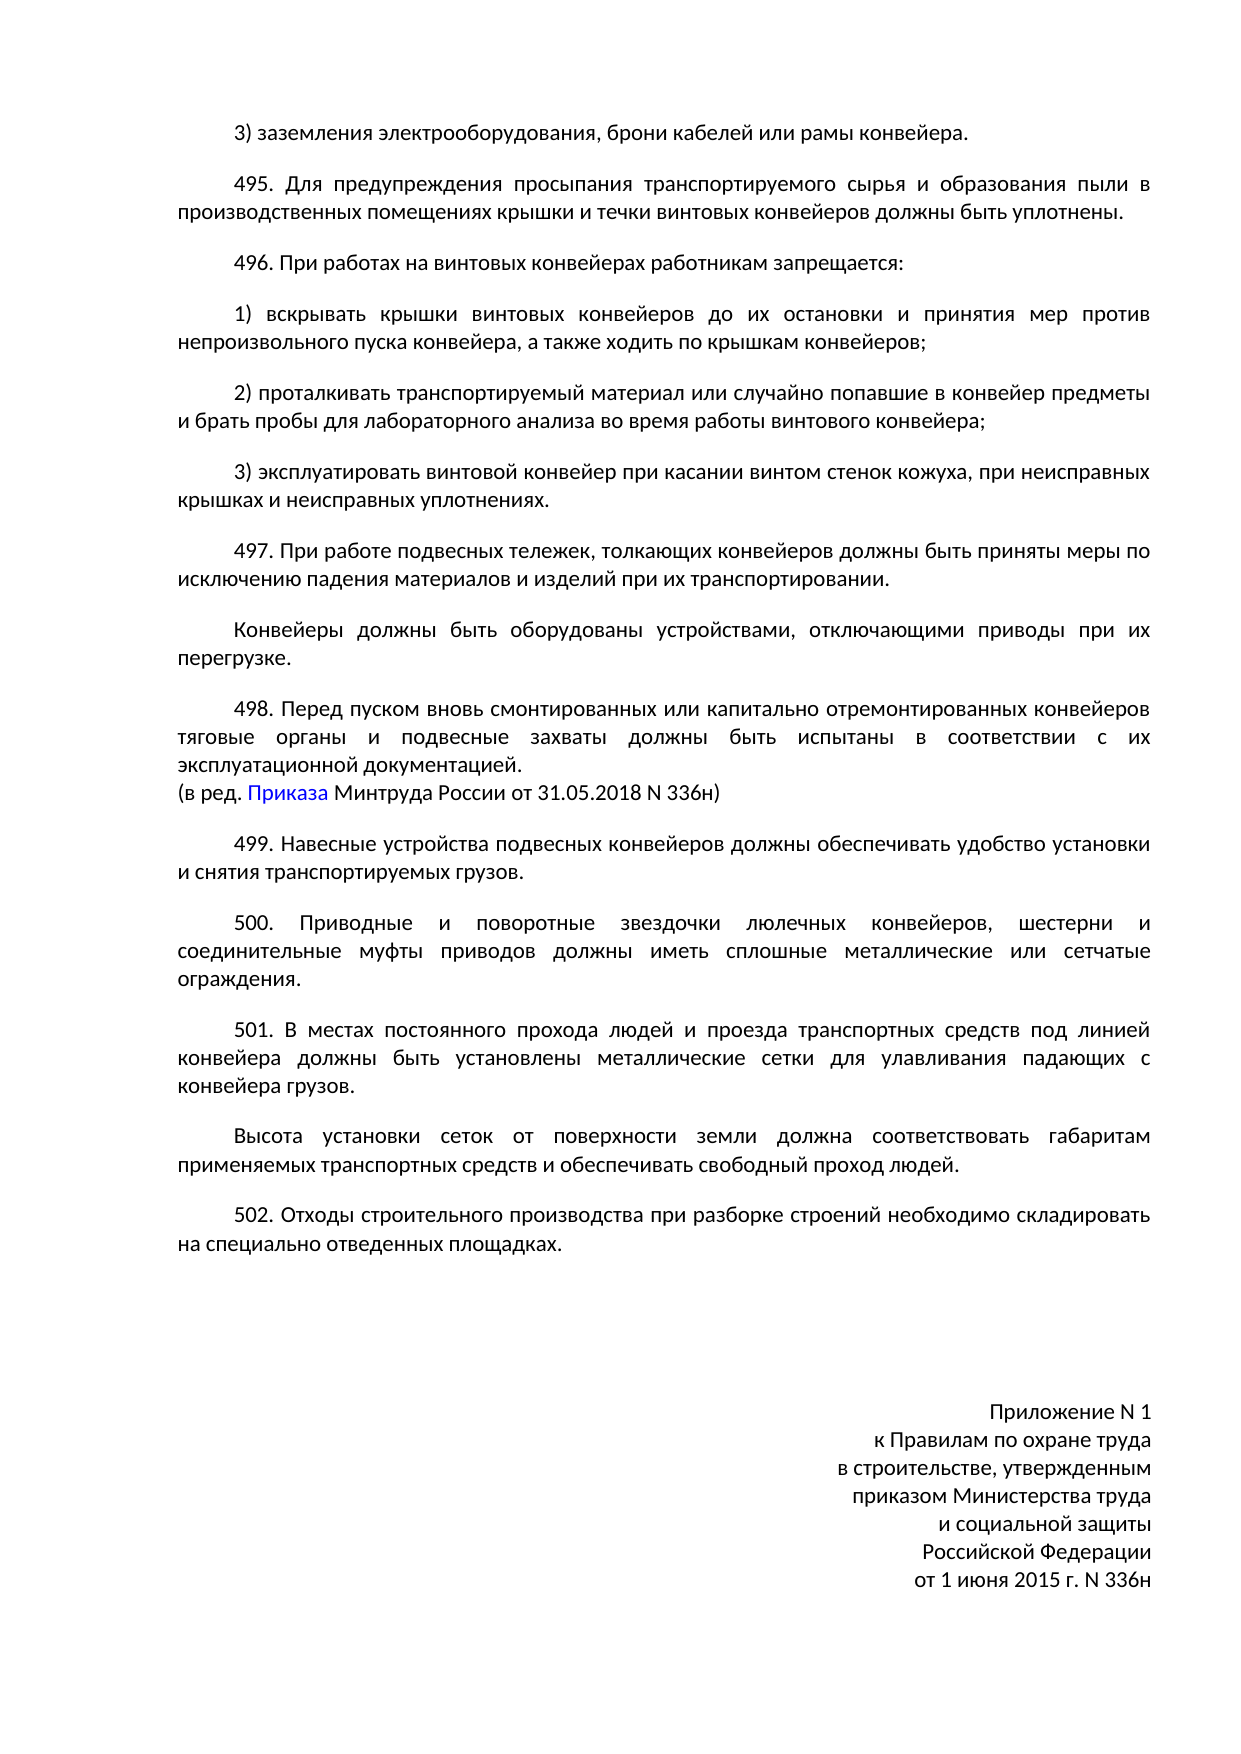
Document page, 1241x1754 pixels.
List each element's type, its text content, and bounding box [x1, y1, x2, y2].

text Российской Федерации [177, 1537, 1152, 1565]
text 2) проталкивать транспортируемый материал или случайно попавшие в конвейер предметы и брать пробы для лабораторного анализа во время работы винтового конвейера; [177, 378, 1152, 434]
text 499. Навесные устройства подвесных конвейеров должны обеспечивать удобство установки и снятия транспортируемых грузов. [177, 829, 1152, 885]
text 502. Отходы строительного производства при разборке строений необходимо складировать на специально отведенных площадках. [177, 1201, 1152, 1257]
text в строительстве, утвержденным [177, 1453, 1152, 1481]
text (в ред. Приказа Минтруда России от 31.05.2018 N 336н) [177, 778, 1152, 806]
text и социальной защиты [177, 1509, 1152, 1537]
text 497. При работе подвесных тележек, толкающих конвейеров должны быть приняты меры по исключению падения материалов и изделий при их транспортировании. [177, 536, 1152, 592]
text от 1 июня 2015 г. N 336н [177, 1565, 1152, 1593]
text 3) заземления электрооборудования, брони кабелей или рамы конвейера. [177, 118, 1152, 146]
text 496. При работах на винтовых конвейерах работникам запрещается: [177, 248, 1152, 276]
text 501. В местах постоянного прохода людей и проезда транспортных средств под линией конвейера должны быть установлены металлические сетки для улавливания падающих с конвейера грузов. [177, 1015, 1152, 1099]
text приказом Министерства труда [177, 1481, 1152, 1509]
text 498. Перед пуском вновь смонтированных или капитально отремонтированных конвейеров тяговые органы и подвесные захваты должны быть испытаны в соответствии с их эксплуатационной документацией. [177, 694, 1152, 778]
text Приложение N 1 [177, 1397, 1152, 1425]
text Высота установки сеток от поверхности земли должна соответствовать габаритам применяемых транспортных средств и обеспечивать свободный проход людей. [177, 1122, 1152, 1178]
text Конвейеры должны быть оборудованы устройствами, отключающими приводы при их перегрузке. [177, 615, 1152, 671]
text к Правилам по охране труда [177, 1425, 1152, 1453]
text 495. Для предупреждения просыпания транспортируемого сырья и образования пыли в производственных помещениях крышки и течки винтовых конвейеров должны быть уплотнены. [177, 169, 1152, 225]
text 1) вскрывать крышки винтовых конвейеров до их остановки и принятия мер против непроизвольного пуска конвейера, а также ходить по крышкам конвейеров; [177, 299, 1152, 355]
text 3) эксплуатировать винтовой конвейер при касании винтом стенок кожуха, при неисправных крышках и неисправных уплотнениях. [177, 457, 1152, 513]
text 500. Приводные и поворотные звездочки люлечных конвейеров, шестерни и соединительные муфты приводов должны иметь сплошные металлические или сетчатые ограждения. [177, 908, 1152, 992]
